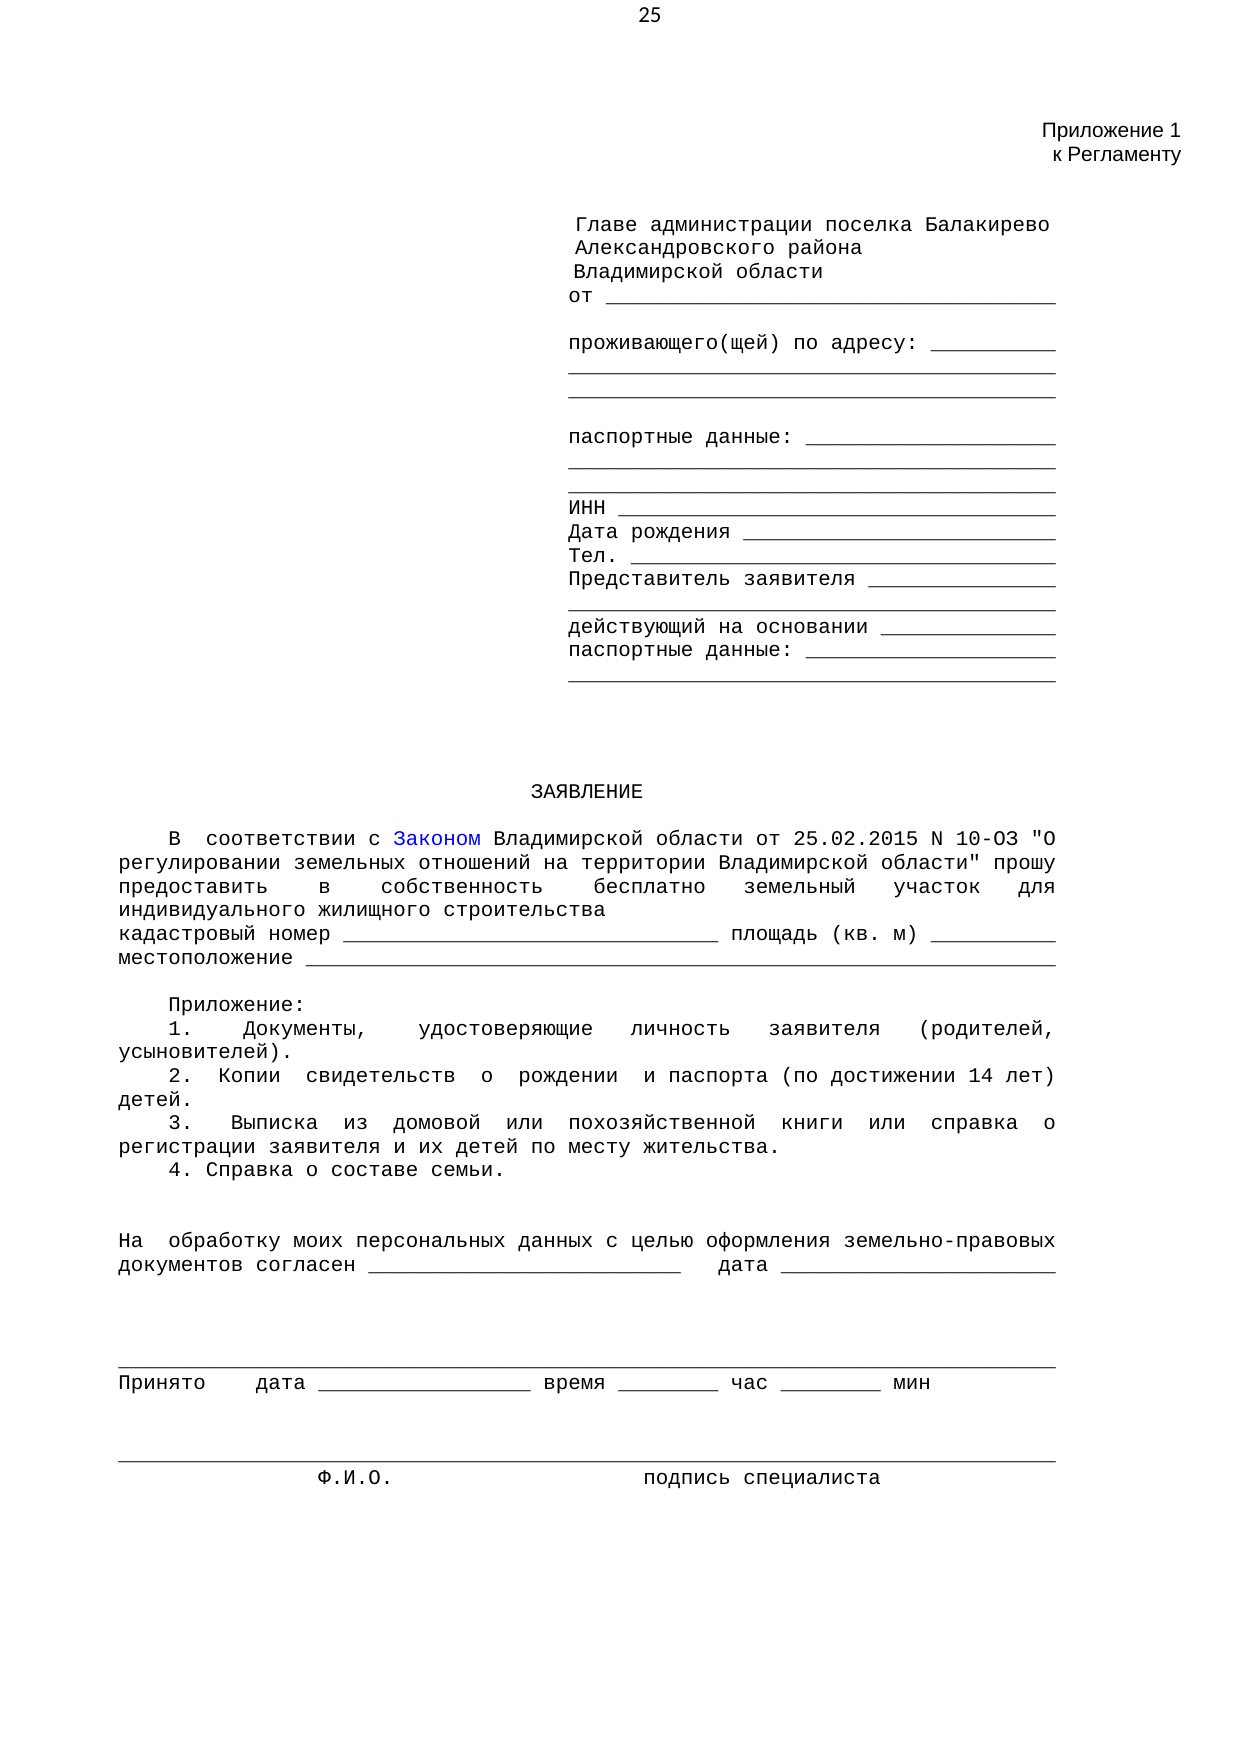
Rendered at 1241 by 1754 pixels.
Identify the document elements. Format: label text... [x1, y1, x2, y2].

text кадастровый номер ______________________________ площадь (кв. м) __________ [118, 923, 1181, 947]
text Приложение 1 [118, 118, 1181, 142]
text паспортные данные: ____________________ [118, 639, 1181, 663]
text усыновителей). [118, 1041, 1181, 1065]
text Дата рождения _________________________ [118, 521, 1181, 545]
text Тел. __________________________________ [118, 545, 1181, 568]
text от ____________________________________ [118, 284, 1181, 308]
text ИНН ___________________________________ [118, 497, 1181, 521]
text _______________________________________ [118, 474, 1181, 497]
text _______________________________________ [118, 450, 1181, 474]
text В соответствии с Законом Владимирской области от 25.02.2015 N 10-ОЗ "О [118, 828, 1181, 852]
text детей. [118, 1088, 1181, 1112]
text _______________________________________ [118, 592, 1181, 616]
text 3. Выписка из домовой или похозяйственной книги или справка о [118, 1112, 1181, 1136]
text регистрации заявителя и их детей по месту жительства. [118, 1136, 1181, 1159]
text проживающего(щей) по адресу: __________ [118, 332, 1181, 356]
text паспортные данные: ____________________ [118, 426, 1181, 450]
text ___________________________________________________________________________ [118, 1443, 1181, 1467]
text регулировании земельных отношений на территории Владимирской области" прошу [118, 852, 1181, 876]
text Владимирской области [561, 261, 1181, 284]
text 1. Документы, удостоверяющие личность заявителя (родителей, [118, 1018, 1181, 1041]
text Главе администрации поселка Балакирево [118, 214, 1181, 237]
text Принято дата _________________ время ________ час ________ мин [118, 1372, 1181, 1396]
text Ф.И.О. подпись специалиста [118, 1467, 1181, 1491]
text _______________________________________ [118, 379, 1181, 403]
text 4. Справка о составе семьи. [118, 1159, 1181, 1183]
text ___________________________________________________________________________ [118, 1349, 1181, 1372]
text _______________________________________ [118, 663, 1181, 687]
text действующий на основании ______________ [118, 616, 1181, 639]
text _______________________________________ [118, 356, 1181, 379]
text местоположение ____________________________________________________________ [118, 947, 1181, 970]
text предоставить в собственность бесплатно земельный участок для [118, 876, 1181, 899]
text Приложение: [118, 994, 1181, 1018]
text 2. Копии свидетельств о рождении и паспорта (по достижении 14 лет) [118, 1065, 1181, 1088]
text документов согласен _________________________ дата ______________________ [118, 1254, 1181, 1278]
text ЗАЯВЛЕНИЕ [118, 781, 1181, 805]
text Александровского района [118, 237, 1181, 261]
text Представитель заявителя _______________ [118, 568, 1181, 592]
text На обработку моих персональных данных с целью оформления земельно-правовых [118, 1230, 1181, 1254]
text к Регламенту [118, 142, 1181, 166]
text индивидуального жилищного строительства [118, 899, 1181, 923]
